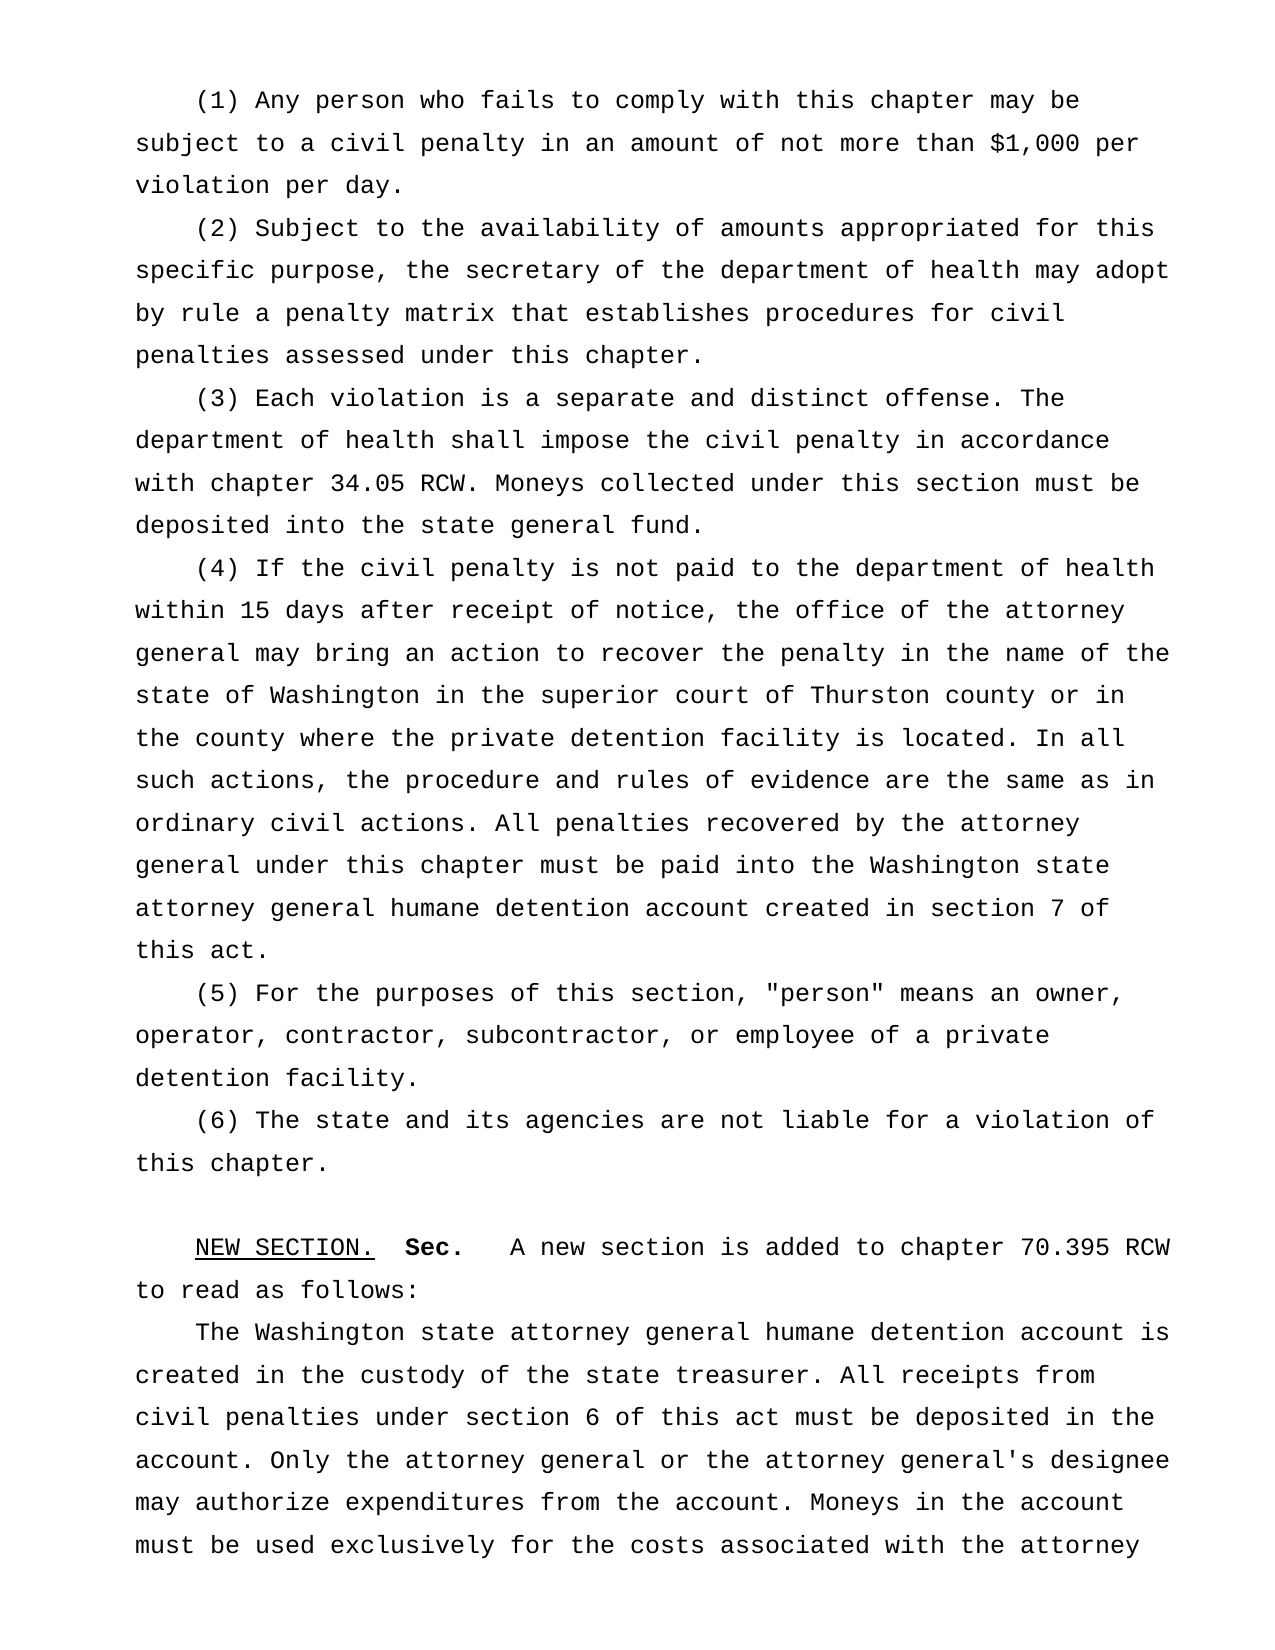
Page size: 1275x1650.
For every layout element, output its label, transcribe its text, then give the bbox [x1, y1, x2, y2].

text (5) For the purposes of this section, "person" means an owner, operator, contractor, subcontractor, or employee of a private detention facility. [135, 967, 1170, 1095]
text NEW SECTION. Sec. A new section is added to chapter 70.395 RCW to read as follows: [135, 1222, 1170, 1307]
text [135, 1307, 1170, 1562]
text (1) Any person who fails to comply with this chapter may be subject to a civil penalty in an amount of not more than $1,000 per violation per day. [135, 75, 1170, 202]
text (2) Subject to the availability of amounts appropriated for this specific purpose, the secretary of the department of health may adopt by rule a penalty matrix that establishes procedures for civil penalties assessed under this chapter. [135, 202, 1170, 372]
text (6) The state and its agencies are not liable for a violation of this chapter. [135, 1095, 1170, 1180]
text (4) If the civil penalty is not paid to the department of health within 15 days after receipt of notice, the office of the attorney general may bring an action to recover the penalty in the name of the state of Washington in the superior court of Thurston county or in the county where the private detention facility is located. In all such actions, the procedure and rules of evidence are the same as in ordinary civil actions. All penalties recovered by the attorney general under this chapter must be paid into the Washington state attorney general humane detention account created in section 7 of this act. [135, 542, 1170, 967]
text (3) Each violation is a separate and distinct offense. The department of health shall impose the civil penalty in accordance with chapter 34.05 RCW. Moneys collected under this section must be deposited into the state general fund. [135, 372, 1170, 542]
